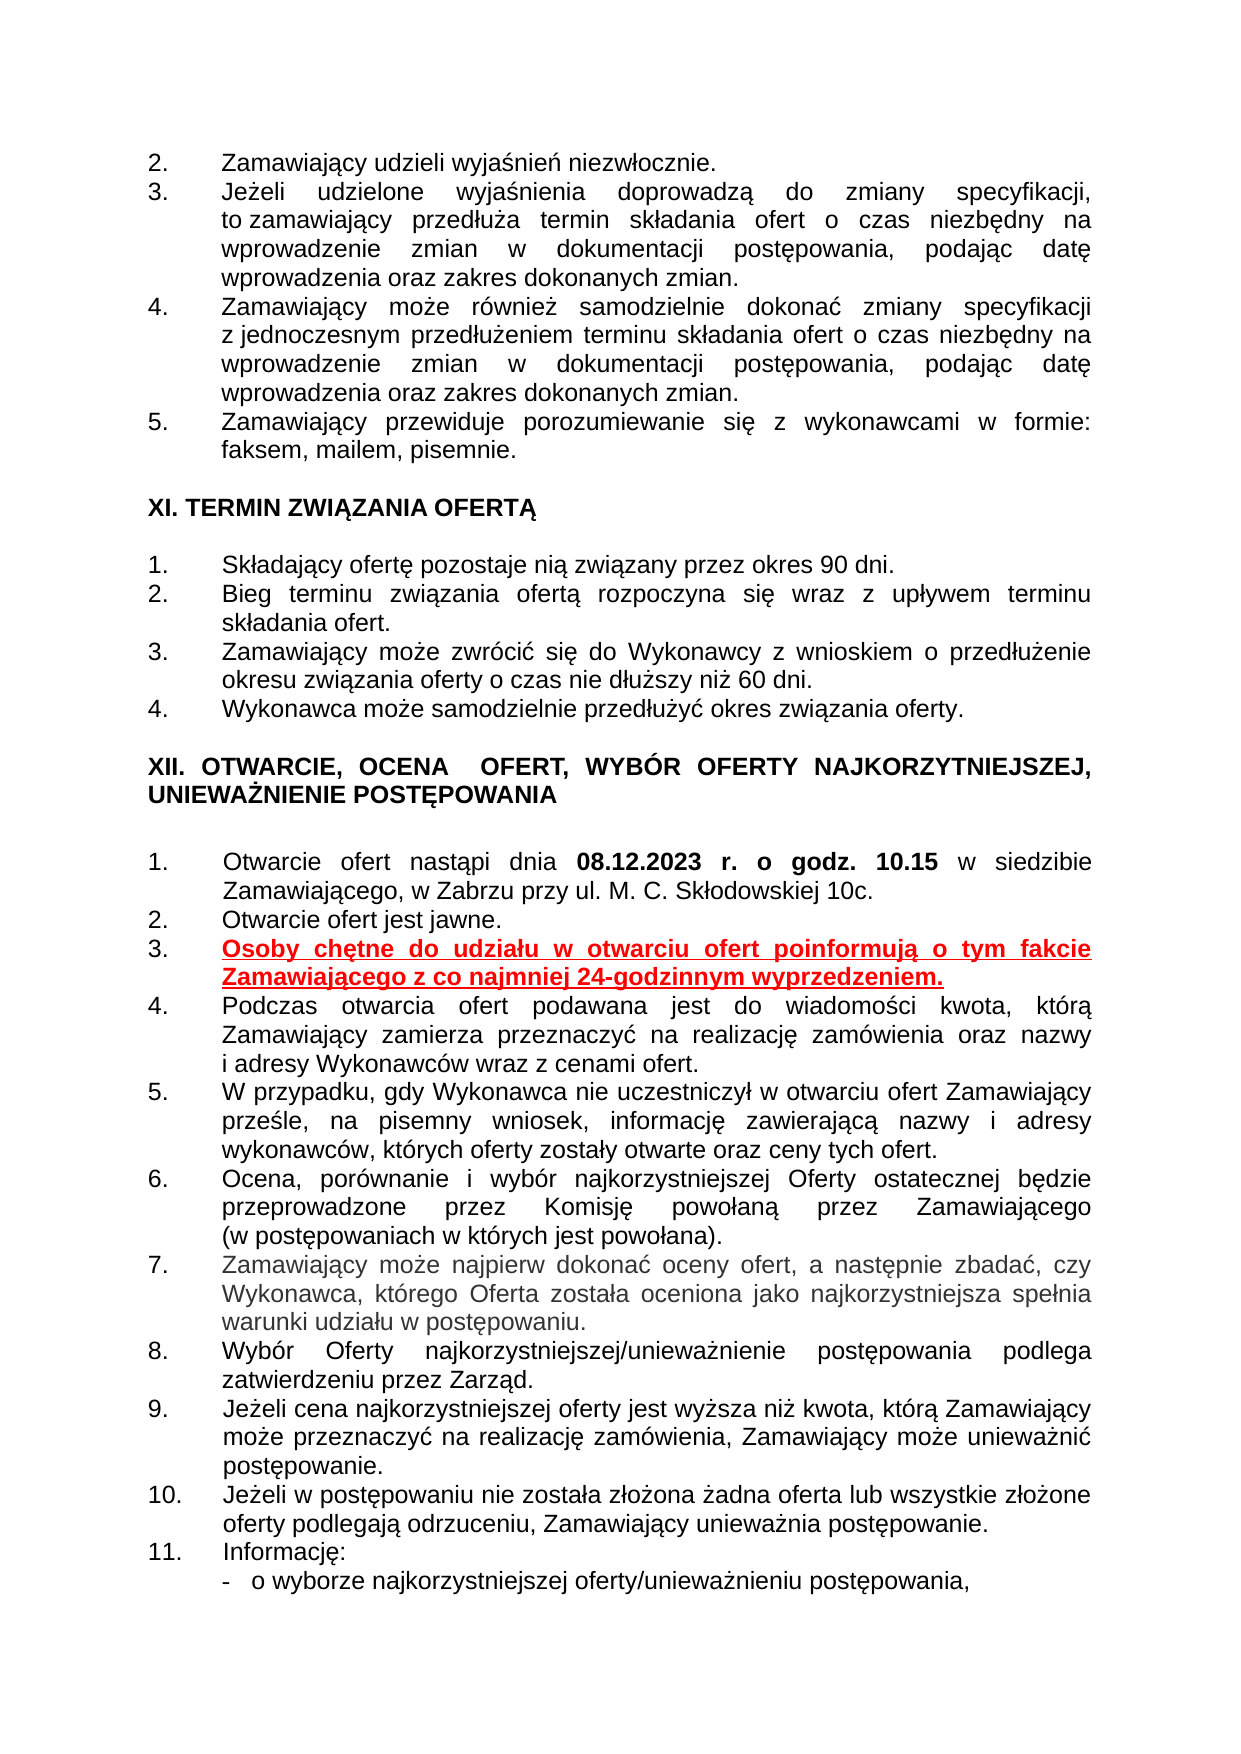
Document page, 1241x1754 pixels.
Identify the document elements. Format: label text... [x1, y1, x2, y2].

list Informację: [148, 1537, 1092, 1566]
list Wykonawca może samodzielnie przedłużyć okres związania oferty. [148, 694, 1092, 723]
list Zamawiający może najpierw dokonać oceny ofert, a następnie zbadać, czy Wykonawca, którego Oferta została oceniona jako najkorzystniejsza spełnia warunki udziału w postępowaniu. [148, 1250, 1092, 1336]
subtitle XII. OTWARCIE, OCENA OFERT, WYBÓR OFERTY NAJKORZYTNIEJSZEJ, UNIEWAŻNIENIE POSTĘPOWANIA [148, 751, 1092, 809]
list Zamawiający przewiduje porozumiewanie się z wykonawcami w formie: faksem, mailem, pisemnie. [148, 406, 1092, 464]
list o wyborze najkorzystniejszej oferty/unieważnieniu postępowania, [222, 1566, 1092, 1595]
list Ocena, porównanie i wybór najkorzystniejszej Oferty ostatecznej będzie przeprowadzone przez Komisję powołaną przez Zamawiającego (w postępowaniach w których jest powołana). [148, 1164, 1092, 1250]
list Zamawiający udzieli wyjaśnień niezwłocznie. [148, 148, 1092, 176]
list Jeżeli udzielone wyjaśnienia doprowadzą do zmiany specyfikacji, to zamawiający przedłuża termin składania ofert o czas niezbędny na wprowadzenie zmian w dokumentacji postępowania, podając datę wprowadzenia oraz zakres dokonanych zmian. [148, 176, 1092, 291]
list Bieg terminu związania ofertą rozpoczyna się wraz z upływem terminu składania ofert. [148, 579, 1092, 636]
list Osoby chętne do udziału w otwarciu ofert poinformują o tym fakcie Zamawiającego z co najmniej 24-godzinnym wyprzedzeniem. [148, 934, 1092, 991]
list Składający ofertę pozostaje nią związany przez okres 90 dni. [148, 550, 1092, 579]
list Wybór Oferty najkorzystniejszej/unieważnienie postępowania podlega zatwierdzeniu przez Zarząd. [148, 1336, 1092, 1394]
list Jeżeli cena najkorzystniejszej oferty jest wyższa niż kwota, którą Zamawiający może przeznaczyć na realizację zamówienia, Zamawiający może unieważnić postępowanie. [148, 1394, 1092, 1480]
list Zamawiający może zwrócić się do Wykonawcy z wnioskiem o przedłużenie okresu związania oferty o czas nie dłuższy niż 60 dni. [148, 636, 1092, 694]
list W przypadku, gdy Wykonawca nie uczestniczył w otwarciu ofert Zamawiający prześle, na pisemny wniosek, informację zawierającą nazwy i adresy wykonawców, których oferty zostały otwarte oraz ceny tych ofert. [148, 1077, 1092, 1164]
list Otwarcie ofert nastąpi dnia 08.12.2023 r. o godz. 10.15 w siedzibie Zamawiającego, w Zabrzu przy ul. M. C. Skłodowskiej 10c. [148, 847, 1092, 905]
subtitle Otwarcie ofert jest jawne. [148, 905, 1092, 934]
subtitle XI. TERMIN ZWIĄZANIA OFERTĄ [148, 493, 1092, 521]
list Zamawiający może również samodzielnie dokonać zmiany specyfikacji z jednoczesnym przedłużeniem terminu składania ofert o czas niezbędny na wprowadzenie zmian w dokumentacji postępowania, podając datę wprowadzenia oraz zakres dokonanych zmian. [148, 291, 1092, 406]
list Jeżeli w postępowaniu nie została złożona żadna oferta lub wszystkie złożone oferty podlegają odrzuceniu, Zamawiający unieważnia postępowanie. [148, 1480, 1092, 1537]
list Podczas otwarcia ofert podawana jest do wiadomości kwota, którą Zamawiający zamierza przeznaczyć na realizację zamówienia oraz nazwy i adresy Wykonawców wraz z cenami ofert. [148, 991, 1092, 1077]
